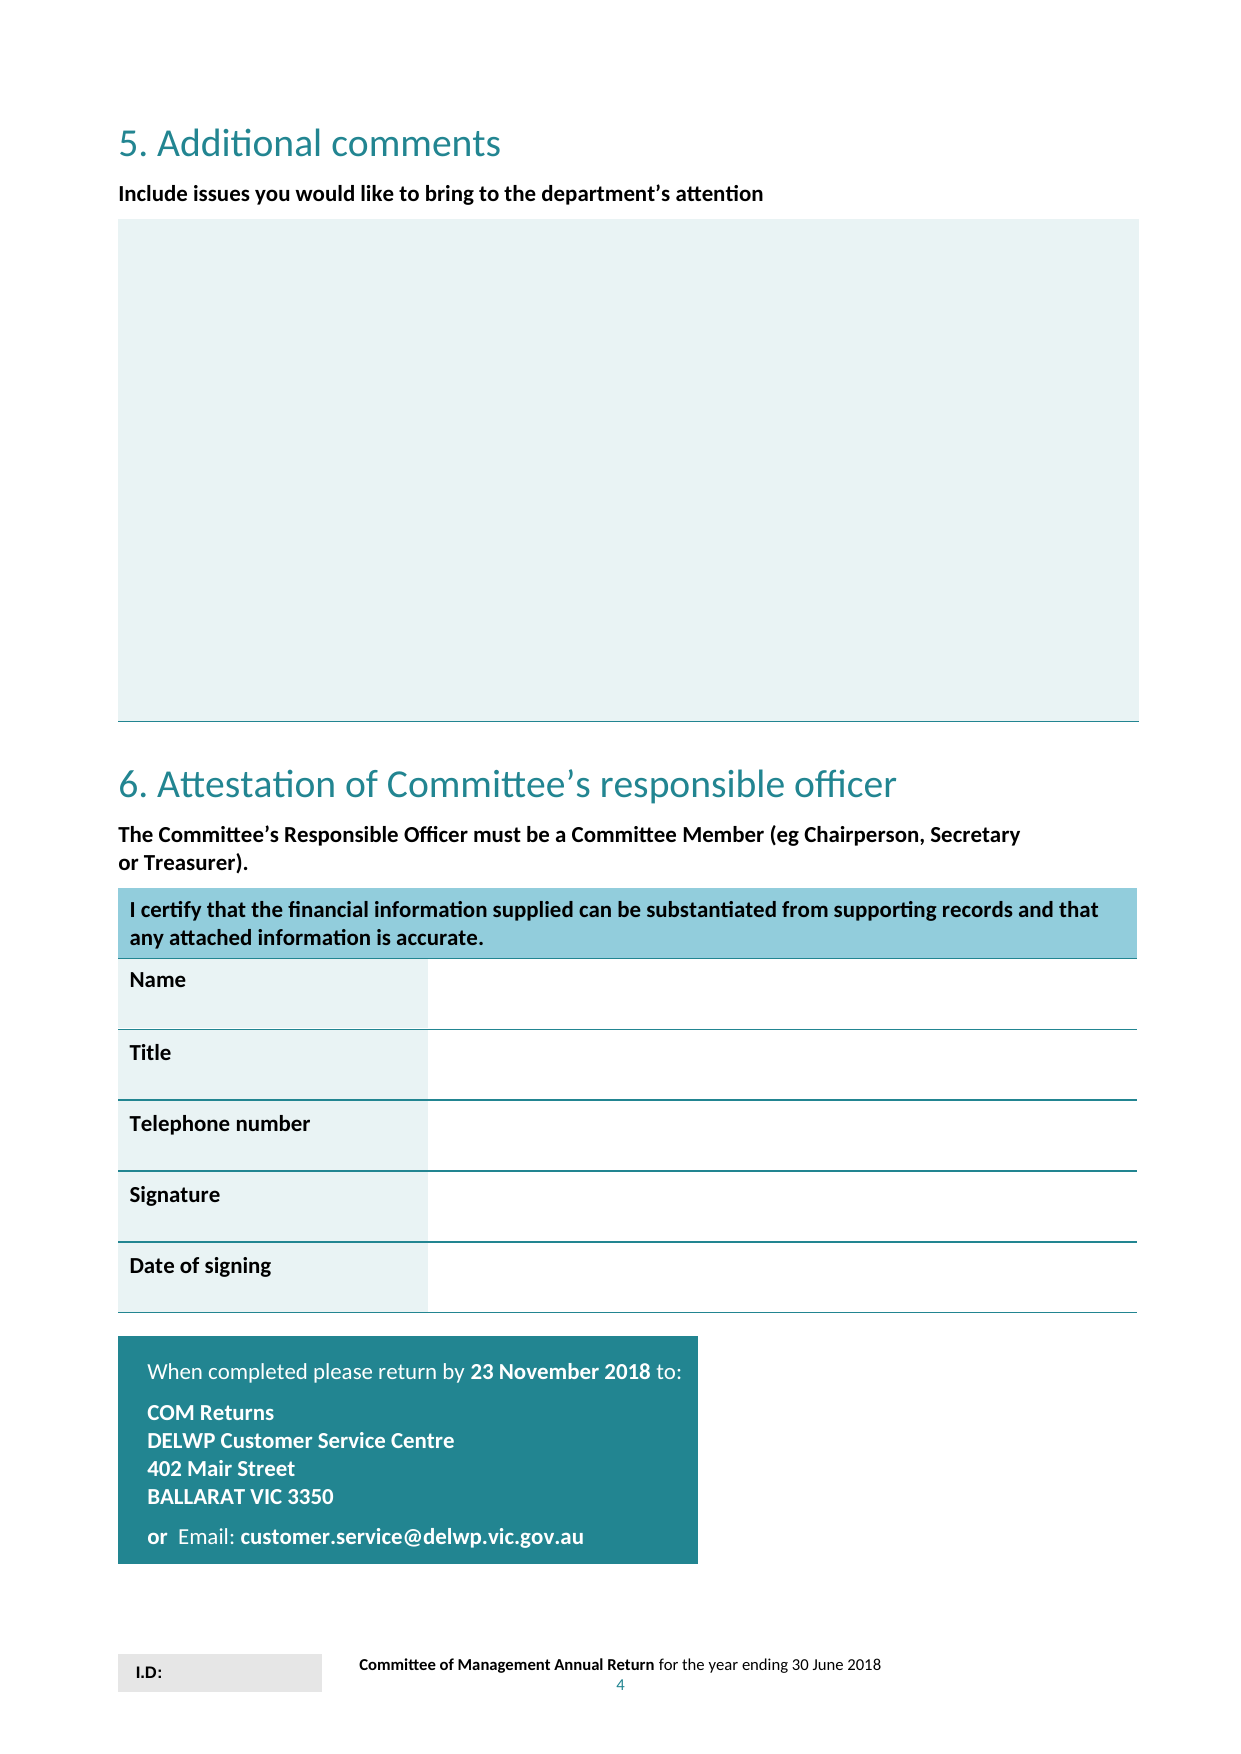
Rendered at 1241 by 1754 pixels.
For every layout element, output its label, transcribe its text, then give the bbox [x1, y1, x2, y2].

table_cell Date of signing [118, 1243, 428, 1312]
text 6. Attestation of Committee’s responsible officer [118, 759, 1122, 807]
table_header When completed please return by 23 November 2018 to: COM Returns DELWP Customer Service Centre 402 Mair Street BALLARAT VIC 3350 or Email: customer.service@delwp.vic.gov.au [118, 1336, 698, 1564]
text Include issues you would like to bring to the department’s attention [118, 179, 1122, 207]
table_cell Signature [118, 1172, 428, 1241]
table_header I certify that the financial information supplied can be substantiated from supporting records and that any attached information is accurate. [118, 888, 1137, 958]
table_cell [428, 1030, 1137, 1099]
table_cell Telephone number [118, 1101, 428, 1170]
table_cell Name [118, 959, 428, 1028]
table_cell [428, 1172, 1137, 1241]
table_cell [428, 959, 1137, 1028]
text The Committee’s Responsible Officer must be a Committee Member (eg Chairperson, Secretary or Treasurer). [118, 820, 1122, 876]
text 5. Additional comments [118, 118, 1122, 166]
table_cell [428, 1101, 1137, 1170]
table_header [118, 219, 1139, 721]
table_cell Title [118, 1030, 428, 1099]
table_cell [428, 1243, 1137, 1312]
